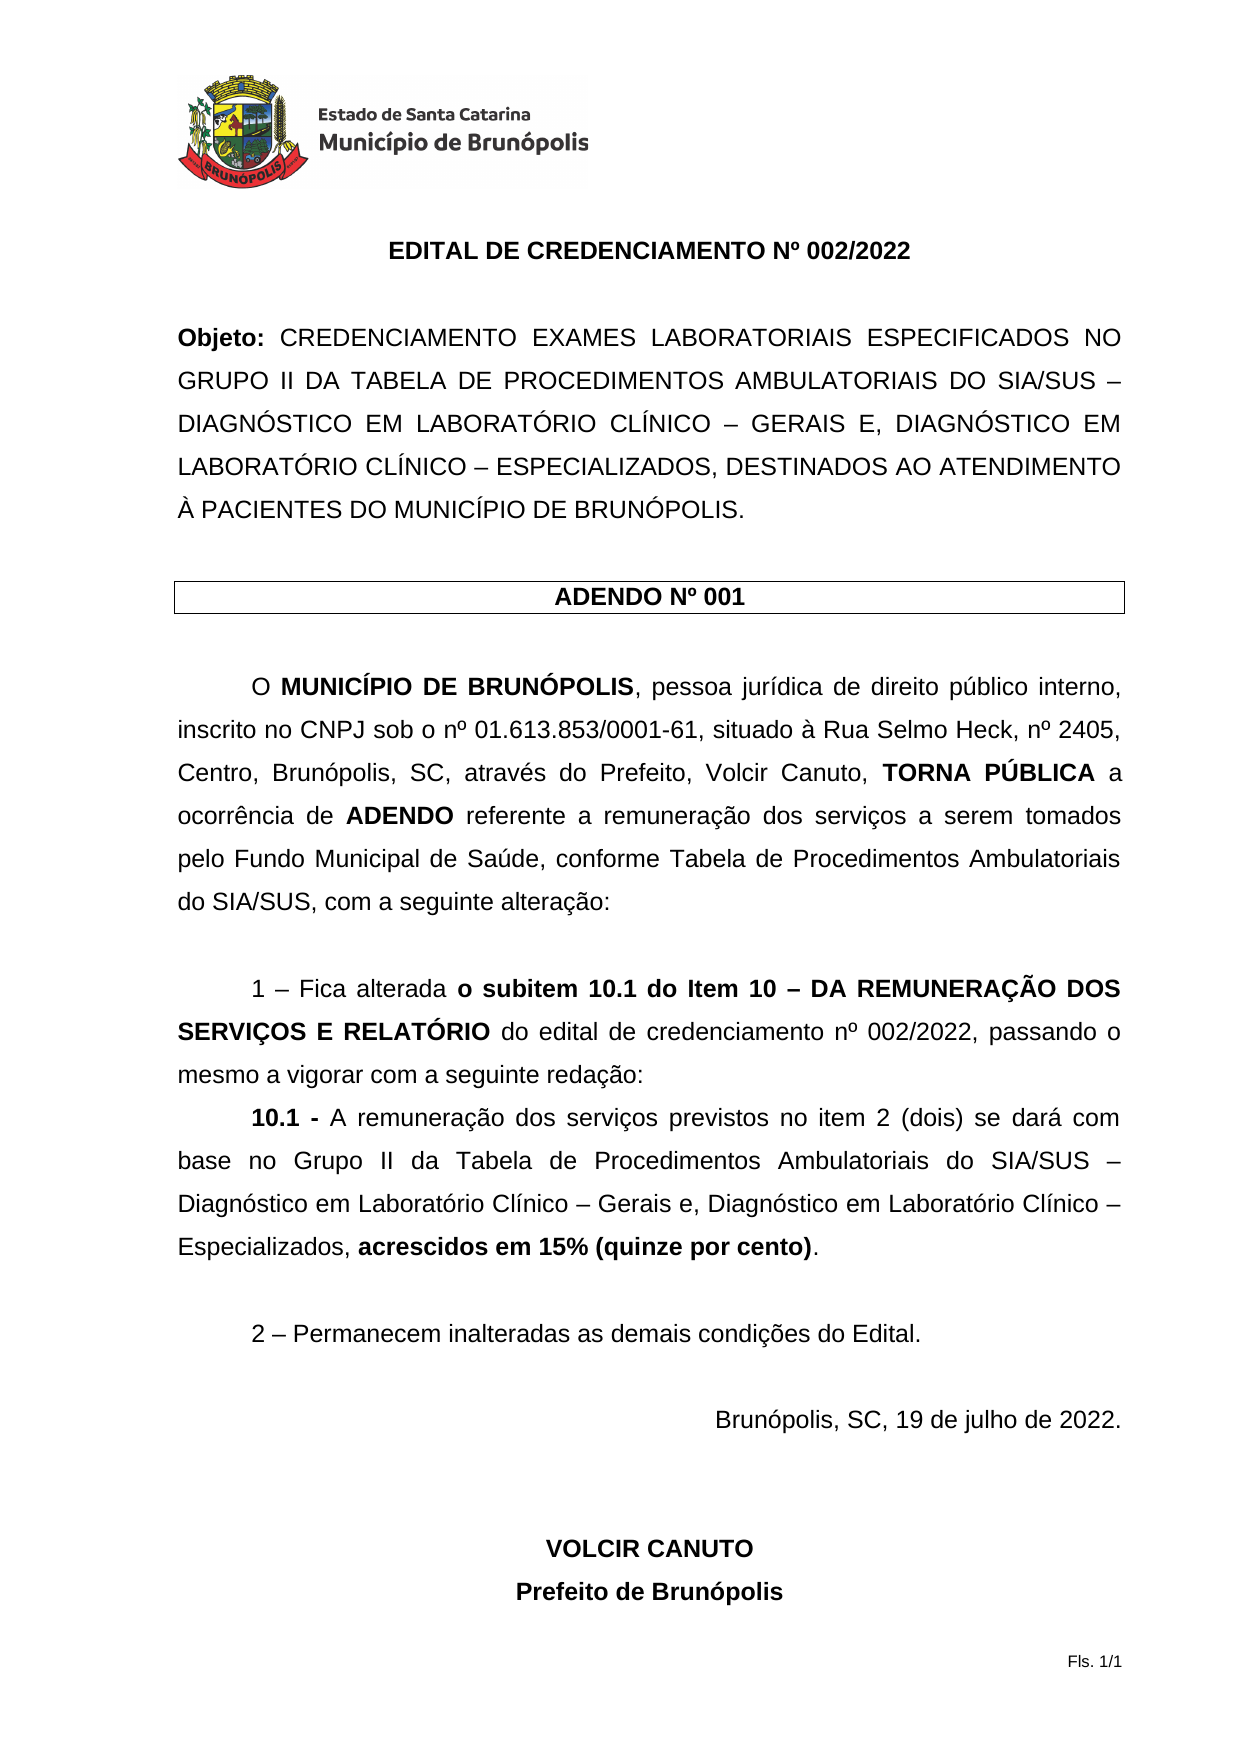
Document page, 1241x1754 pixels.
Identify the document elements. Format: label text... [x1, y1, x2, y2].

text Objeto: CREDENCIAMENTO EXAMES LABORATORIAIS ESPECIFICADOS NO GRUPO II DA TABELA DE PROCEDIMENTOS AMBULATORIAIS DO SIA/SUS – DIAGNÓSTICO EM LABORATÓRIO CLÍNICO – GERAIS E, DIAGNÓSTICO EM LABORATÓRIO CLÍNICO – ESPECIALIZADOS, DESTINADOS AO ATENDIMENTO À PACIENTES DO MUNICÍPIO DE BRUNÓPOLIS. [177, 322, 1122, 524]
subtitle ADENDO Nº 001 [175, 582, 1124, 613]
picture [177, 75, 589, 189]
text 1 – Fica alterada o subitem 10.1 do Item 10 – DA REMUNERAÇÃO DOS SERVIÇOS E RELATÓRIO do edital de credenciamento nº 002/2022, passando o mesmo a vigorar com a seguinte redação: [177, 973, 1122, 1088]
text 10.1 - A remuneração dos serviços previstos no item 2 (dois) se dará com base no Grupo II da Tabela de Procedimentos Ambulatoriais do SIA/SUS – Diagnóstico em Laboratório Clínico – Gerais e, Diagnóstico em Laboratório Clínico – Especializados, acrescidos em 15% (quinze por cento). [177, 1103, 1122, 1261]
text Prefeito de Brunópolis [177, 1577, 1122, 1606]
text 2 – Permanecem inalteradas as demais condições do Edital. [177, 1318, 1122, 1347]
text Brunópolis, SC, 19 de julho de 2022. [177, 1405, 1122, 1433]
text VOLCIR CANUTO [177, 1534, 1122, 1563]
text O MUNICÍPIO DE BRUNÓPOLIS, pessoa jurídica de direito público interno, inscrito no CNPJ sob o nº 01.613.853/0001-61, situado à Rua Selmo Heck, nº 2405, Centro, Brunópolis, SC, através do Prefeito, Volcir Canuto, TORNA PÚBLICA a ocorrência de ADENDO referente a remuneração dos serviços a serem tomados pelo Fundo Municipal de Saúde, conforme Tabela de Procedimentos Ambulatoriais do SIA/SUS, com a seguinte alteração: [177, 672, 1122, 916]
title EDITAL DE CREDENCIAMENTO Nº 002/2022 [177, 236, 1122, 265]
